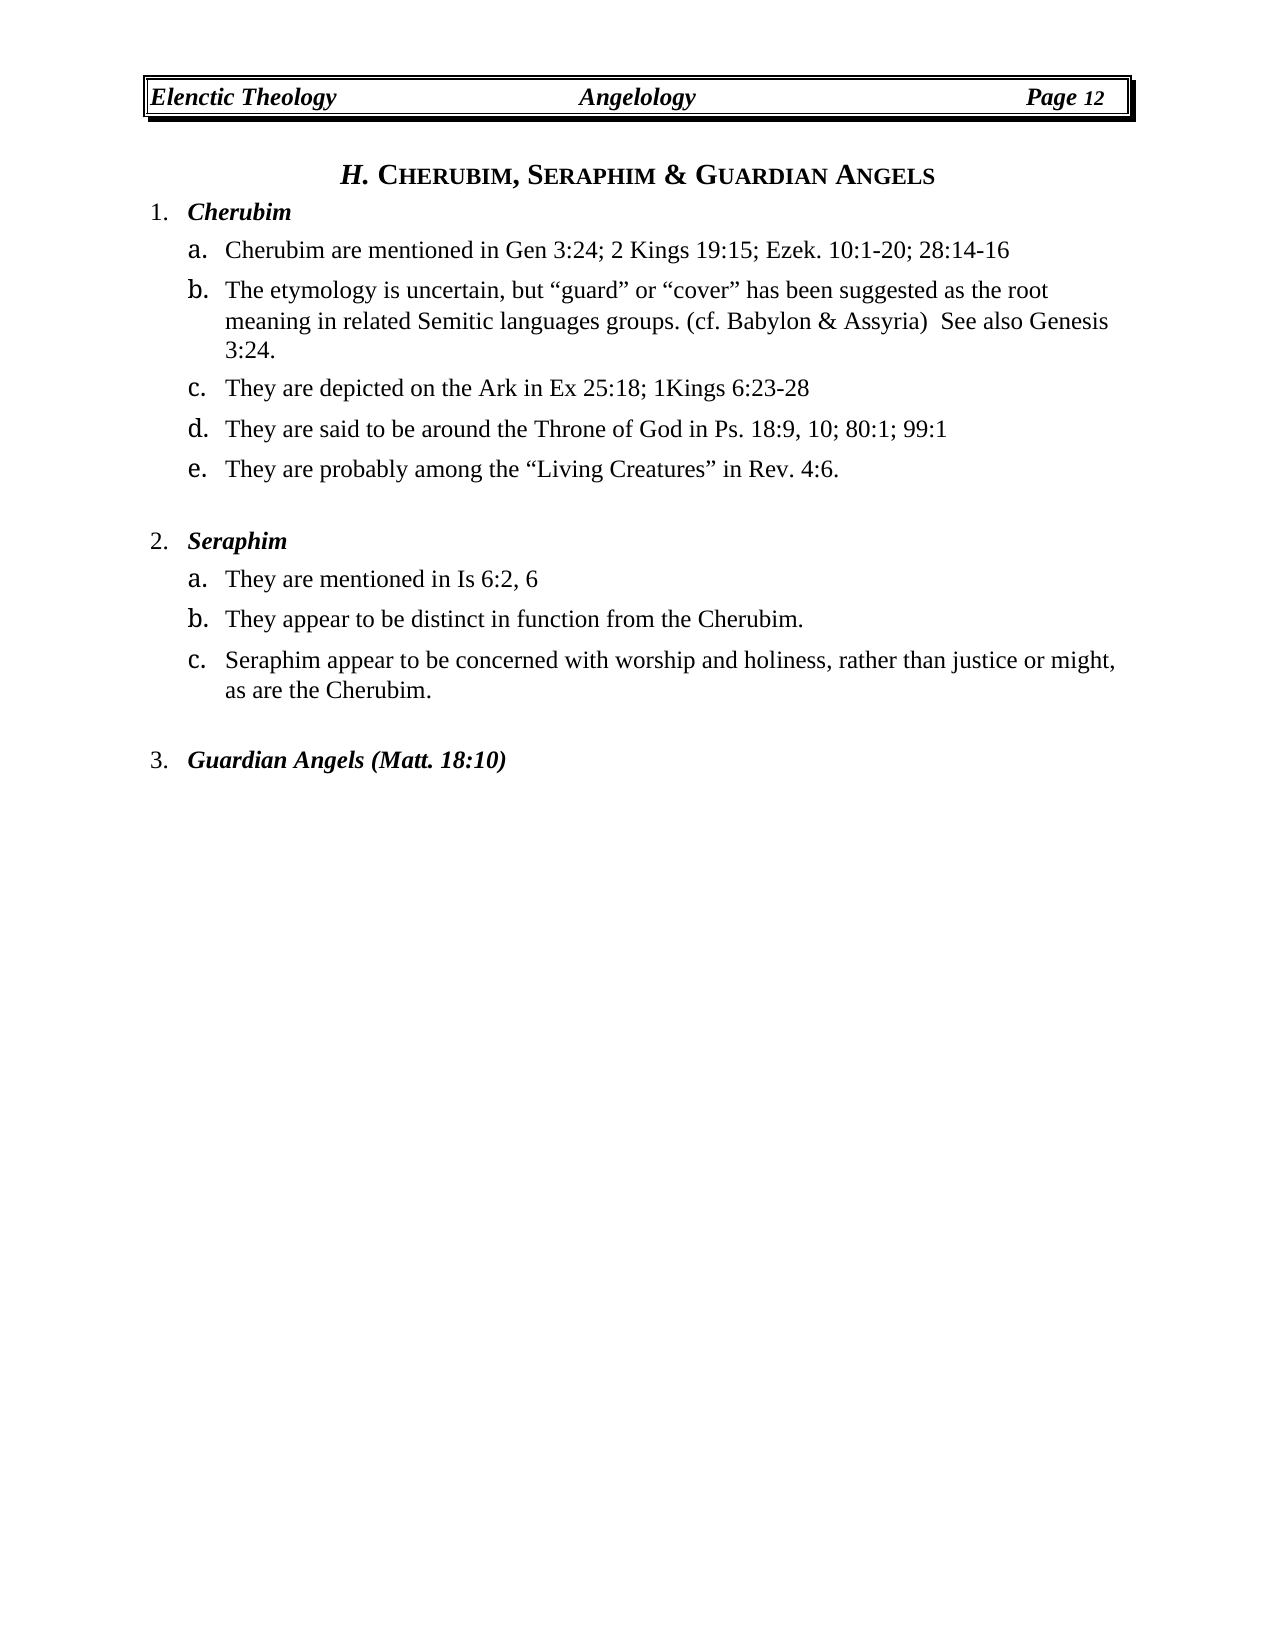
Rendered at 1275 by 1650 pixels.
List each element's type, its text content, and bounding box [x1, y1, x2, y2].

subtitle Cherubim [150, 197, 1125, 226]
subtitle Cherubim, Seraphim & Guardian Angels [150, 157, 1125, 191]
subtitle They are depicted on the Ark in Ex 25:18; 1Kings 6:23-28 [187, 370, 1125, 404]
subtitle Guardian Angels (Matt. 18:10) [150, 746, 1125, 774]
subtitle Seraphim [150, 526, 1125, 554]
subtitle They appear to be distinct in function from the Cherubim. [187, 601, 1125, 635]
subtitle Seraphim appear to be concerned with worship and holiness, rather than justice or might, as are the Cherubim. [187, 641, 1125, 704]
subtitle Cherubim are mentioned in Gen 3:24; 2 Kings 19:15; Ezek. 10:1-20; 28:14-16 [187, 232, 1125, 266]
subtitle They are mentioned in Is 6:2, 6 [187, 561, 1125, 595]
subtitle The etymology is uncertain, but “guard” or “cover” has been suggested as the root meaning in related Semitic languages groups. (cf. Babylon & Assyria) See also Genesis 3:24. [187, 272, 1125, 364]
subtitle They are probably among the “Living Creatures” in Rev. 4:6. [187, 451, 1125, 484]
subtitle They are said to be around the Throne of God in Ps. 18:9, 10; 80:1; 99:1 [187, 410, 1125, 444]
